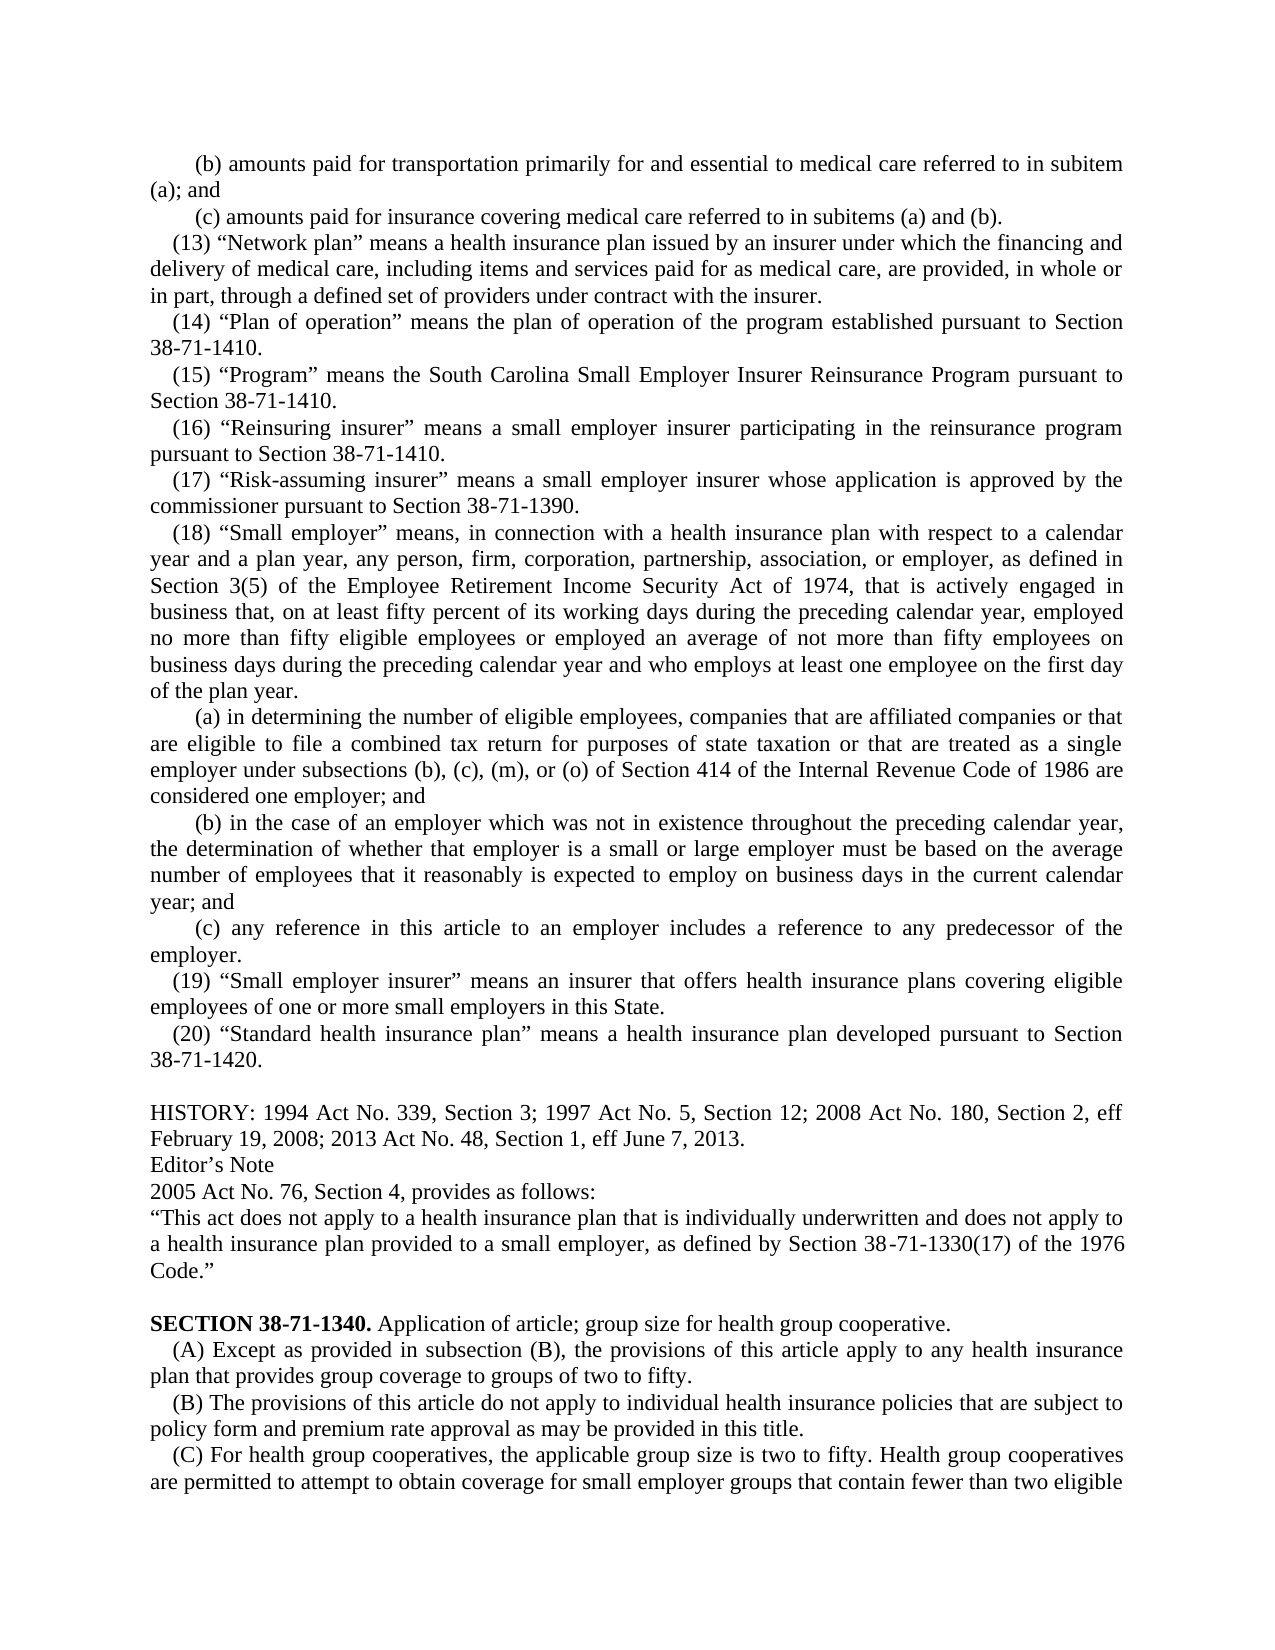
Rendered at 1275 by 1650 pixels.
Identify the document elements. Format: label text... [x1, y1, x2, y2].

text (b) amounts paid for transportation primarily for and essential to medical care referred to in subitem (a); and [150, 150, 1125, 203]
text (16) “Reinsuring insurer” means a small employer insurer participating in the reinsurance program pursuant to Section 38-71-1410. [150, 413, 1125, 466]
text SECTION 38-71-1340. Application of article; group size for health group cooperative. [150, 1309, 1125, 1336]
text (c) amounts paid for insurance covering medical care referred to in subitems (a) and (b). [150, 203, 1125, 229]
text (18) “Small employer” means, in connection with a health insurance plan with respect to a calendar year and a plan year, any person, firm, corporation, partnership, association, or employer, as defined in Section 3(5) of the Employee Retirement Income Security Act of 1974, that is actively engaged in business that, on at least fifty percent of its working days during the preceding calendar year, employed no more than fifty eligible employees or employed an average of not more than fifty employees on business days during the preceding calendar year and who employs at least one employee on the first day of the plan year. [150, 519, 1125, 703]
text (c) any reference in this article to an employer includes a reference to any predecessor of the employer. [150, 914, 1125, 967]
text (20) “Standard health insurance plan” means a health insurance plan developed pursuant to Section 38-71-1420. [150, 1020, 1125, 1072]
text (15) “Program” means the South Carolina Small Employer Insurer Reinsurance Program pursuant to Section 38-71-1410. [150, 361, 1125, 413]
text “This act does not apply to a health insurance plan that is individually underwritten and does not apply to a health insurance plan provided to a small employer, as defined by Section 38-71-1330(17) of the 1976 Code.” [150, 1204, 1125, 1283]
text (a) in determining the number of eligible employees, companies that are affiliated companies or that are eligible to file a combined tax return for purposes of state taxation or that are treated as a single employer under subsections (b), (c), (m), or (o) of Section 414 of the Internal Revenue Code of 1986 are considered one employer; and [150, 703, 1125, 809]
text Editor’s Note [150, 1151, 1125, 1178]
text (19) “Small employer insurer” means an insurer that offers health insurance plans covering eligible employees of one or more small employers in this State. [150, 967, 1125, 1020]
text 2005 Act No. 76, Section 4, provides as follows: [150, 1178, 1125, 1204]
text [150, 1441, 1125, 1494]
text HISTORY: 1994 Act No. 339, Section 3; 1997 Act No. 5, Section 12; 2008 Act No. 180, Section 2, eff February 19, 2008; 2013 Act No. 48, Section 1, eff June 7, 2013. [150, 1099, 1125, 1151]
text (A) Except as provided in subsection (B), the provisions of this article apply to any health insurance plan that provides group coverage to groups of two to fifty. [150, 1336, 1125, 1389]
text (13) “Network plan” means a health insurance plan issued by an insurer under which the financing and delivery of medical care, including items and services paid for as medical care, are provided, in whole or in part, through a defined set of providers under contract with the insurer. [150, 229, 1125, 308]
text (B) The provisions of this article do not apply to individual health insurance policies that are subject to policy form and premium rate approval as may be provided in this title. [150, 1389, 1125, 1441]
text (14) “Plan of operation” means the plan of operation of the program established pursuant to Section 38-71-1410. [150, 308, 1125, 361]
text (b) in the case of an employer which was not in existence throughout the preceding calendar year, the determination of whether that employer is a small or large employer must be based on the average number of employees that it reasonably is expected to employ on business days in the current calendar year; and [150, 809, 1125, 914]
text (17) “Risk-assuming insurer” means a small employer insurer whose application is approved by the commissioner pursuant to Section 38-71-1390. [150, 466, 1125, 519]
